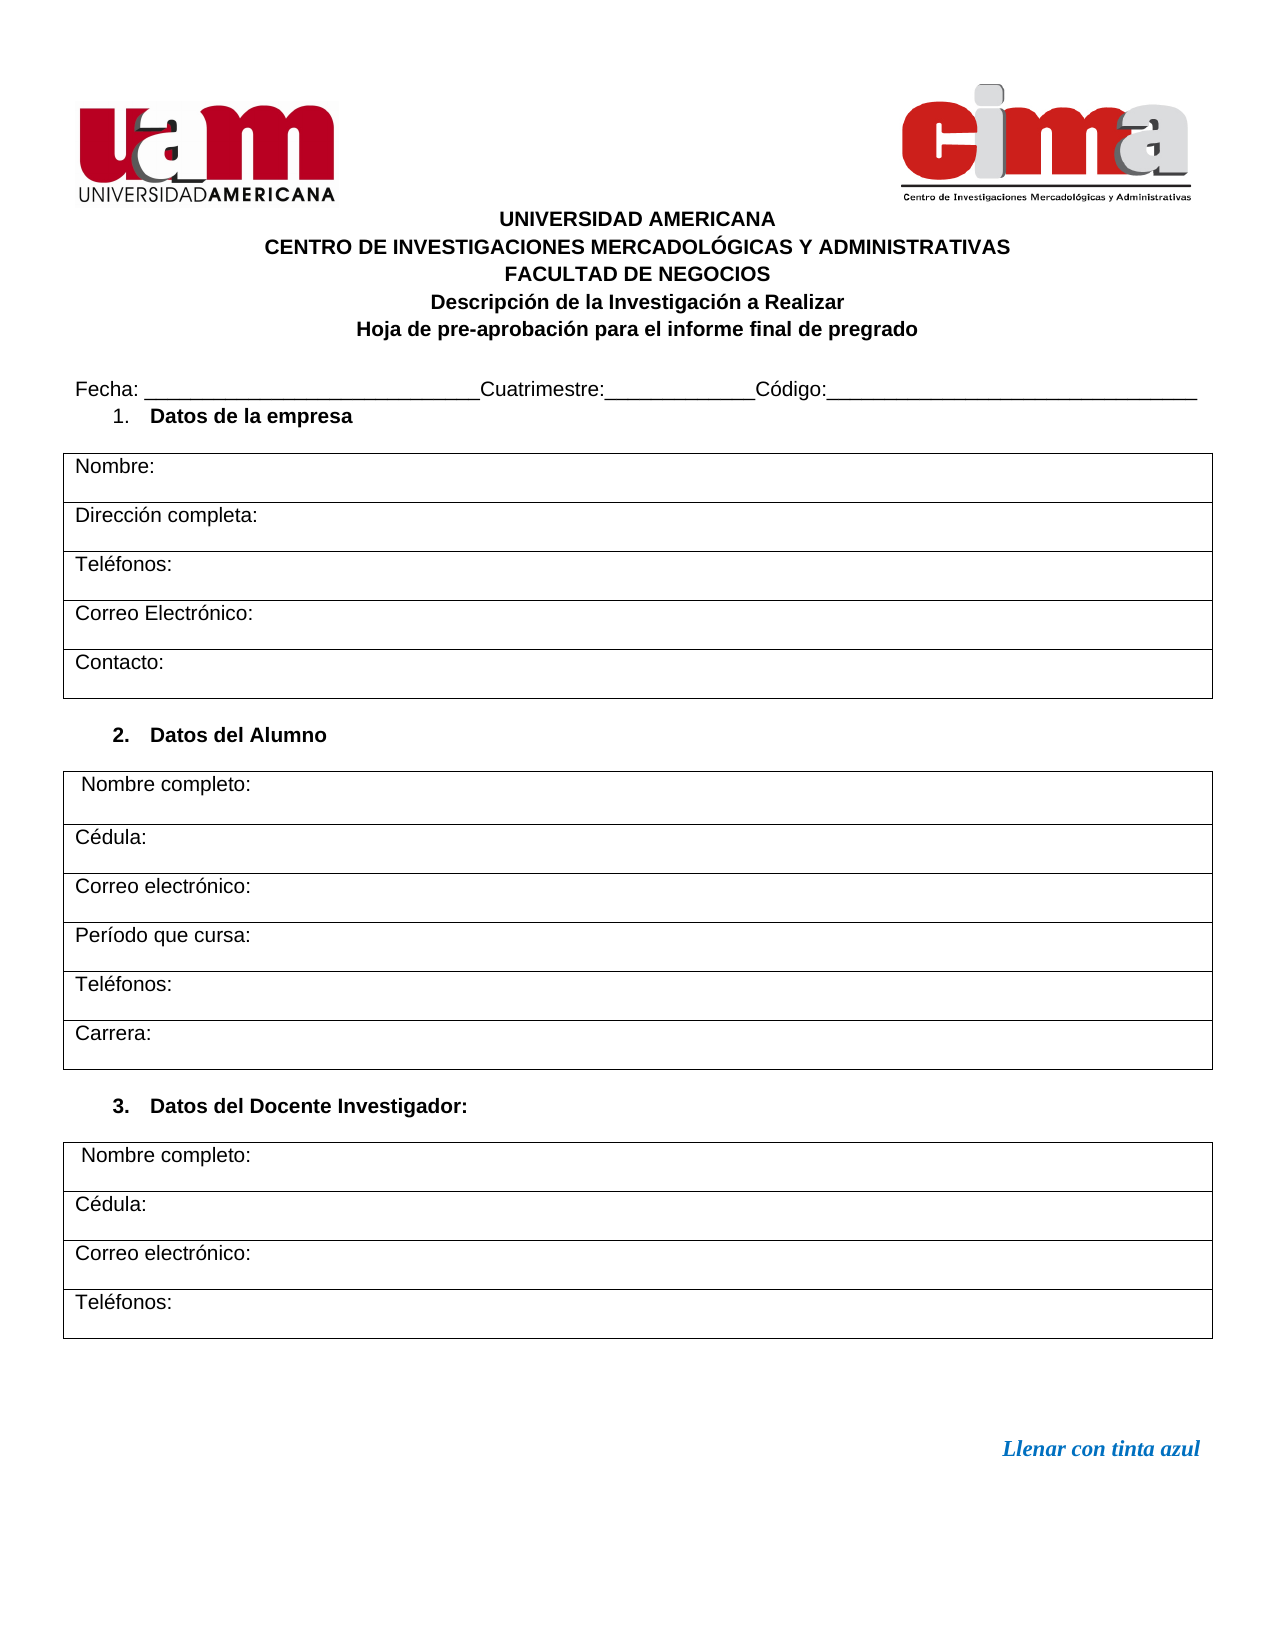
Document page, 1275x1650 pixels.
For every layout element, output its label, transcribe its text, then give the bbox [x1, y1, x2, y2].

table_cell Teléfonos: [64, 552, 1212, 599]
list Datos del Docente Investigador: [112, 1094, 1200, 1118]
table_cell Período que cursa: [64, 923, 1212, 971]
table_header Nombre: [64, 454, 1212, 502]
table_cell Contacto: [64, 650, 1212, 697]
text Llenar con tinta azul [75, 1435, 1200, 1461]
picture [868, 73, 1199, 208]
text FACULTAD DE NEGOCIOS [75, 262, 1200, 286]
table_cell Correo electrónico: [64, 874, 1212, 922]
list Datos de la empresa [112, 404, 1200, 428]
text Hoja de pre-aprobación para el informe final de pregrado [75, 317, 1200, 341]
table_cell Cédula: [64, 825, 1212, 873]
table_cell Carrera: [64, 1021, 1212, 1069]
table_header Nombre completo: [64, 1143, 1212, 1191]
table_cell Correo Electrónico: [64, 601, 1212, 648]
table_cell Dirección completa: [64, 503, 1212, 551]
table_cell Teléfonos: [64, 972, 1212, 1020]
text Descripción de la Investigación a Realizar [75, 290, 1200, 314]
picture [75, 101, 339, 208]
table_cell Cédula: [64, 1192, 1212, 1240]
text Fecha: _____________________________Cuatrimestre:_____________Código:________________________________ [75, 377, 1200, 401]
table_cell Correo electrónico: [64, 1241, 1212, 1289]
table_cell Teléfonos: [64, 1290, 1212, 1338]
text CENTRO DE INVESTIGACIONES MERCADOLÓGICAS Y ADMINISTRATIVAS [75, 235, 1200, 259]
table_header Nombre completo: [64, 772, 1212, 824]
text UNIVERSIDAD AMERICANA [75, 207, 1200, 231]
list Datos del Alumno [112, 722, 1200, 746]
